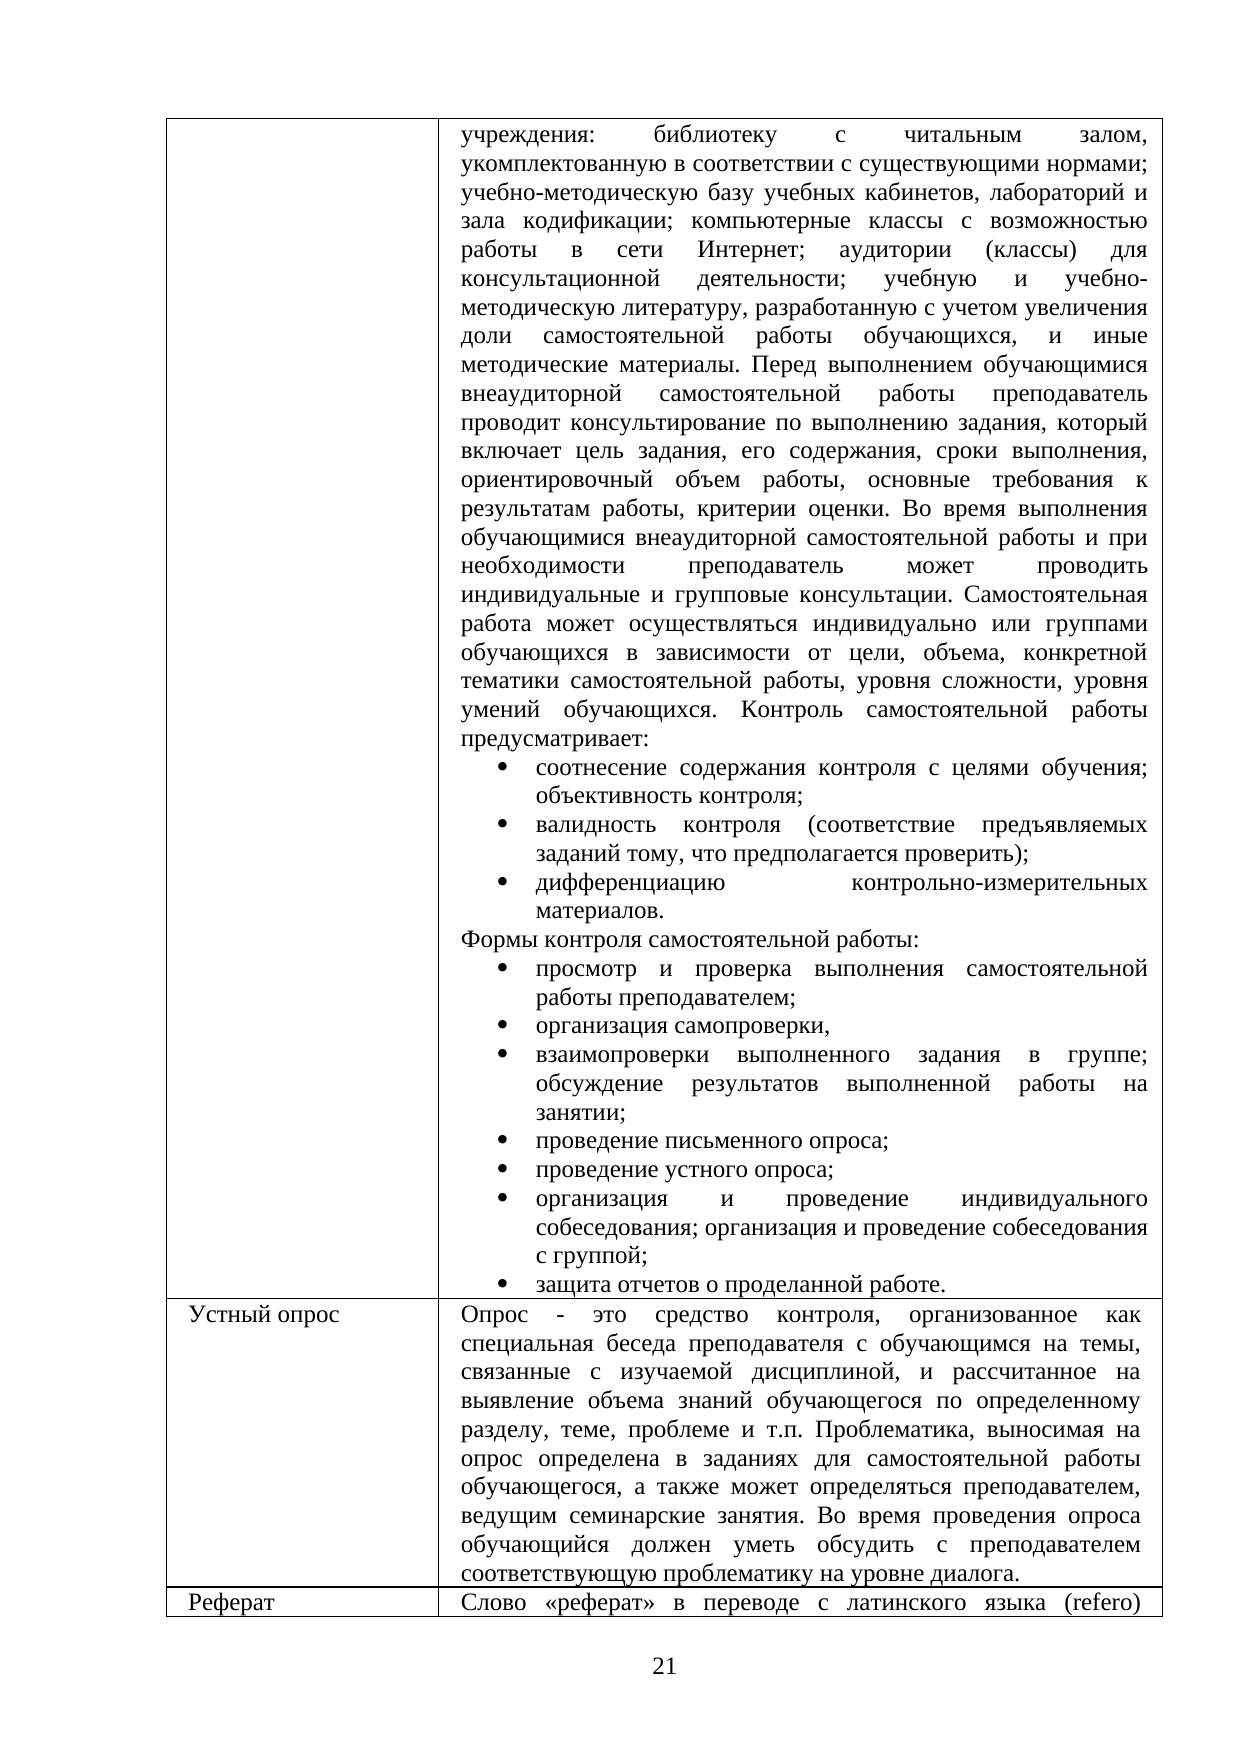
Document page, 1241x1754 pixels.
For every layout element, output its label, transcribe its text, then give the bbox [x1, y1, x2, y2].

table_cell Устный опрос [167, 1299, 438, 1586]
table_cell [167, 119, 438, 1298]
table_cell Реферат [167, 1588, 438, 1616]
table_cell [439, 119, 1162, 1298]
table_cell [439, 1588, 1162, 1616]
table_cell Опрос - это средство контроля, организованное как специальная беседа преподавателя с обучающимся на темы, связанные с изучаемой дисциплиной, и рассчитанное на выявление объема знаний обучающегося по определенному разделу, теме, проблеме и т.п. Проблематика, выносимая на опрос определена в заданиях для самостоятельной работы обучающегося, а также может определяться преподавателем, ведущим семинарские занятия. Во время проведения опроса обучающийся должен уметь обсудить с преподавателем соответствующую проблематику на уровне диалога. [439, 1299, 1162, 1586]
